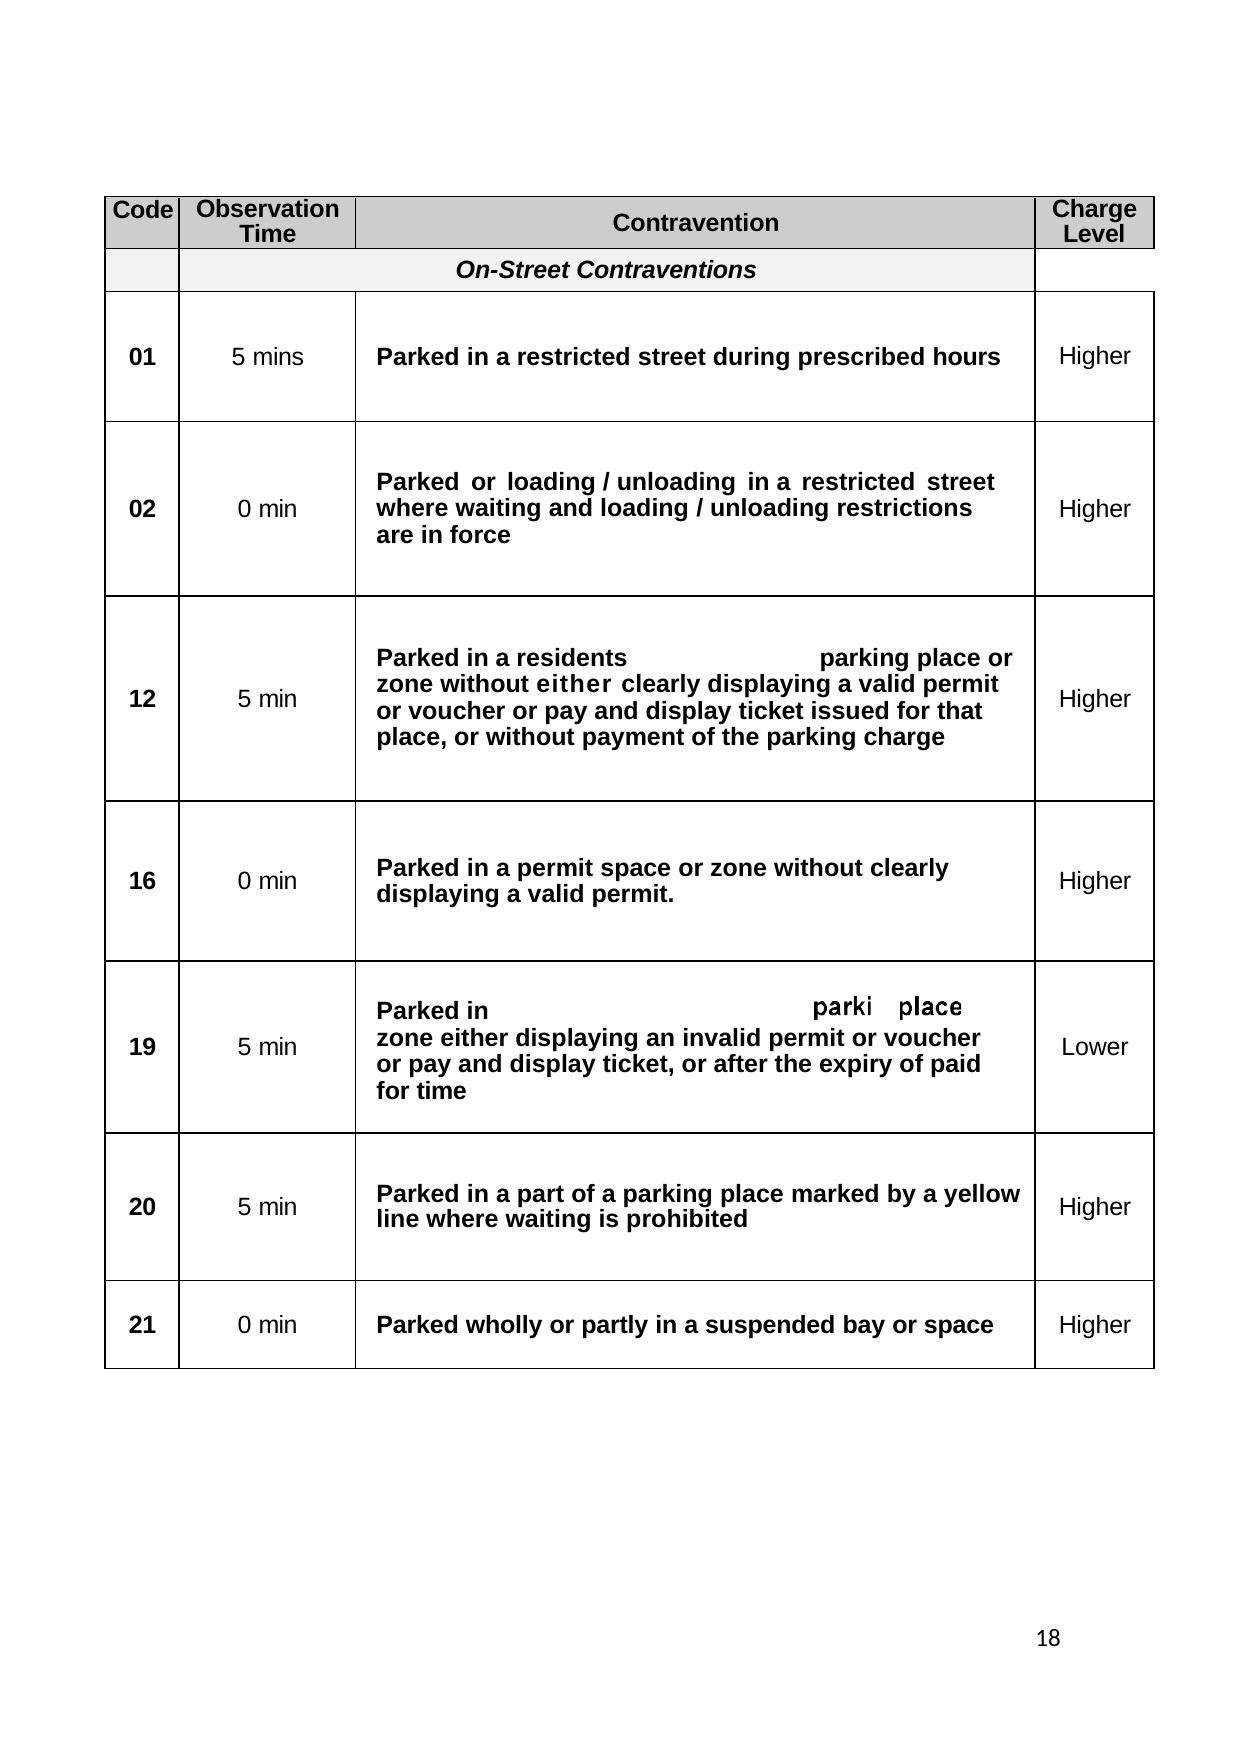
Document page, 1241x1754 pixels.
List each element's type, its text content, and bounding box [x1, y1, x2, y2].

table_cell On-Street Contraventions [180, 249, 1034, 291]
table_cell Parked in a residents parking place or zone without either clearly displaying a valid permit or voucher or pay and display ticket issued for that place, or without payment of the parking charge [356, 597, 1034, 800]
table_cell Parked in a restricted street during prescribed hours [356, 292, 1034, 421]
table_cell 5 min [180, 597, 355, 800]
table_header Code [106, 197, 179, 248]
table_cell 0 min [180, 422, 355, 595]
table_cell Parked in a part of a parking place marked by a yellow line where waiting is prohibited [356, 1134, 1034, 1280]
table_cell 0 min [180, 1281, 355, 1368]
table_header Contravention [356, 197, 1035, 248]
table_cell 12 [106, 597, 178, 800]
table_cell 5 min [180, 962, 355, 1132]
table_cell Higher [1036, 292, 1153, 421]
table_header Observation Time [180, 197, 355, 248]
table_cell 16 [106, 802, 178, 960]
table_cell Higher [1036, 802, 1153, 960]
table_cell 21 [106, 1281, 178, 1368]
table_cell Higher [1036, 422, 1153, 595]
table_cell 20 [106, 1134, 178, 1280]
table_cell 01 [106, 292, 178, 421]
table_cell [106, 249, 178, 291]
picture [814, 996, 871, 1020]
table_cell Higher [1036, 1134, 1153, 1280]
table_cell 19 [106, 962, 178, 1132]
table_cell 0 min [180, 802, 355, 960]
table_cell Parked in a permit space or zone without clearly displaying a valid permit. [356, 802, 1034, 960]
picture [900, 996, 962, 1020]
table_cell Lower [1036, 962, 1153, 1132]
table_cell 02 [106, 422, 178, 595]
table_cell [1036, 249, 1154, 291]
table_cell 5 mins [180, 292, 355, 421]
table_cell Higher [1036, 1281, 1153, 1368]
table_cell Parked or loading / unloading in a restricted street where waiting and loading / unloading restrictions are in force [356, 422, 1034, 595]
table_cell 5 min [180, 1134, 355, 1280]
table_cell Higher [1036, 597, 1153, 800]
table_header Charge Level [1036, 197, 1153, 248]
table_cell Parked wholly or partly in a suspended bay or space [356, 1281, 1034, 1368]
table_cell Parked in zone either displaying an invalid permit or voucher or pay and display ticket, or after the expiry of paid for time [356, 962, 1034, 1132]
